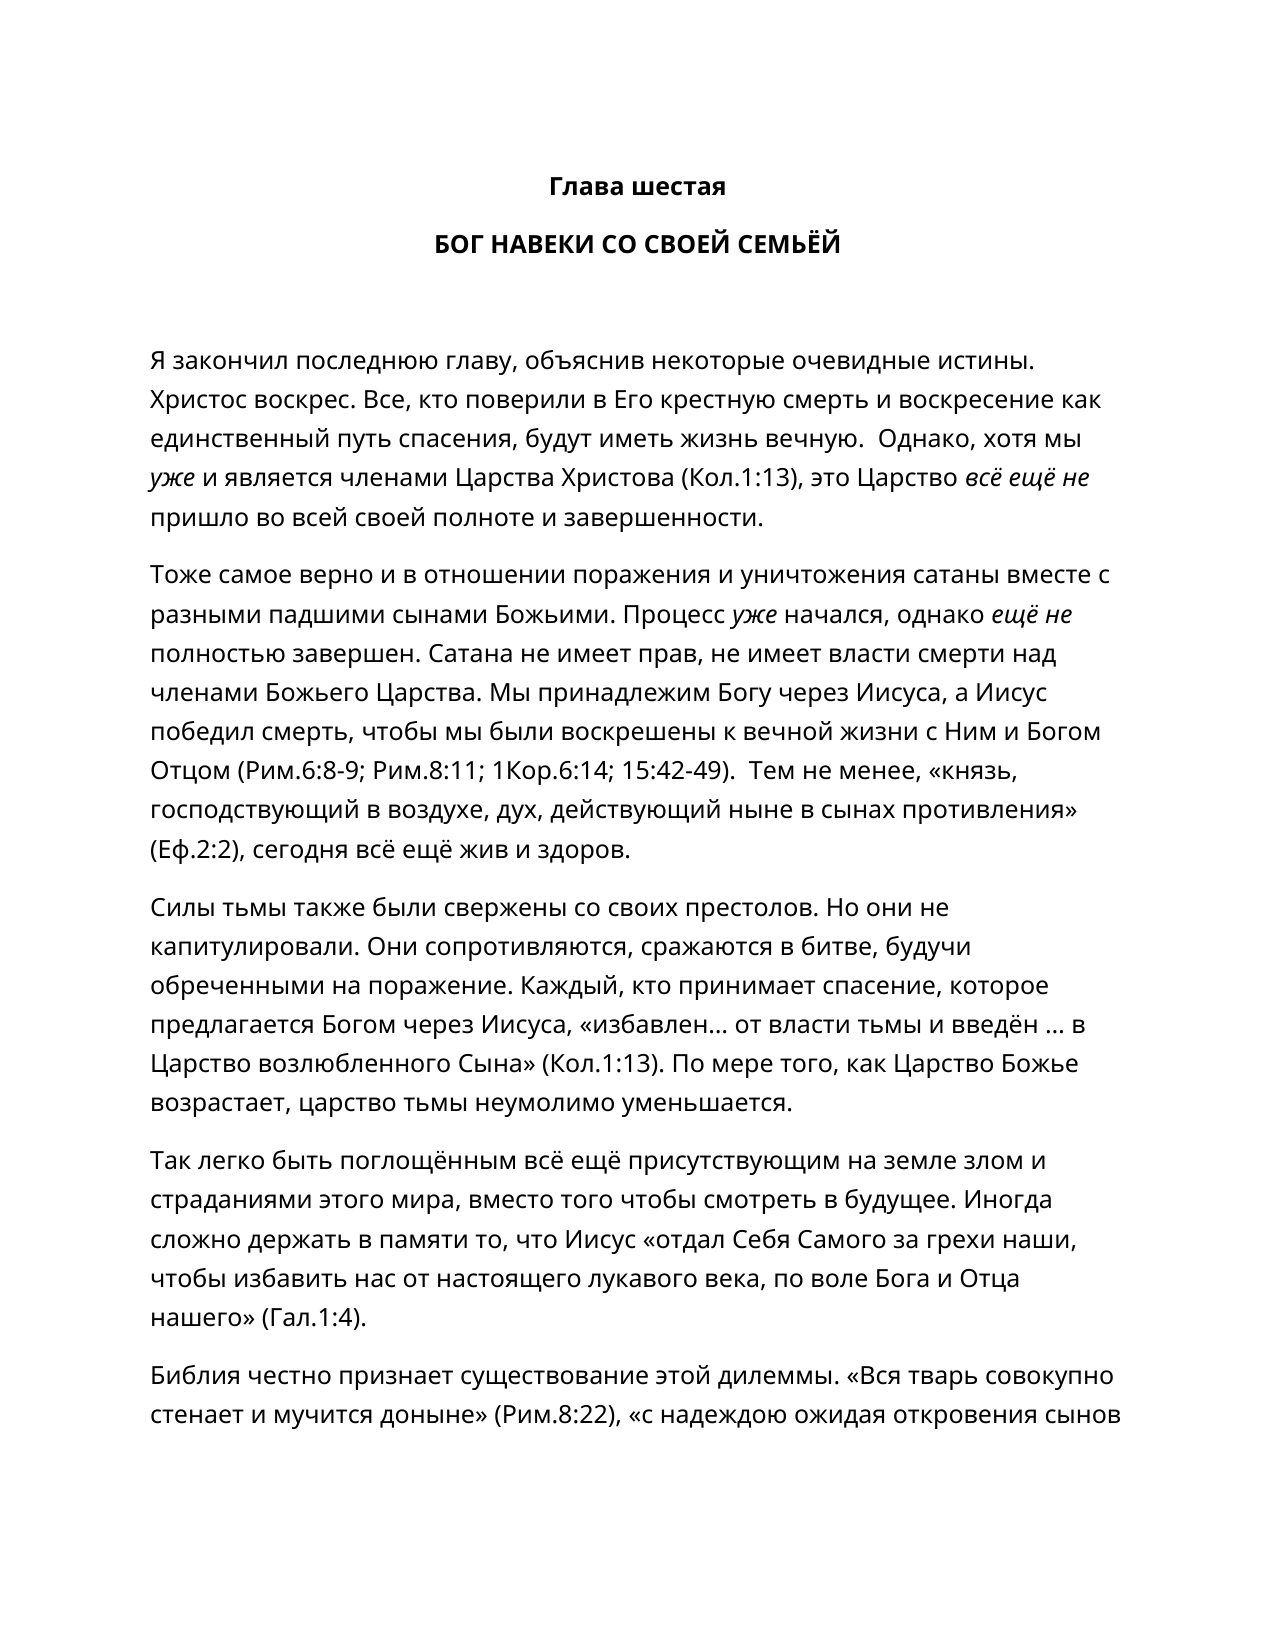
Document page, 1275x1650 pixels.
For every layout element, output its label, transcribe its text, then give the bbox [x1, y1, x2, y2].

text Так легко быть поглощённым всё ещё присутствующим на земле злом и страданиями этого мира, вместо того чтобы смотреть в будущее. Иногда сложно держать в памяти то, что Иисус «отдал Себя Самого за грехи наши, чтобы избавить нас от настоящего лукавого века, по воле Бога и Отца нашего» (Гал.1:4). [150, 1143, 1125, 1334]
text Тоже самое верно и в отношении поражения и уничтожения сатаны вместе с разными падшими сынами Божьими. Процесс уже начался, однако ещё не полностью завершен. Сатана не имеет прав, не имеет власти смерти над членами Божьего Царства. Мы принадлежим Богу через Иисуса, а Иисус победил смерть, чтобы мы были воскрешены к вечной жизни с Ним и Богом Отцом (Рим.6:8-9; Рим.8:11; 1Кор.6:14; 15:42-49). Тем не менее, «князь, господствующий в воздухе, дух, действующий ныне в сынах противления» (Еф.2:2), сегодня всё ещё жив и здоров. [150, 557, 1125, 865]
text Силы тьмы также были свержены со своих престолов. Но они не капитулировали. Они сопротивляются, сражаются в битве, будучи обреченными на поражение. Каждый, кто принимает спасение, которое предлагается Богом через Иисуса, «избавлен… от власти тьмы и введён … в Царство возлюбленного Сына» (Кол.1:13). По мере того, как Царство Божье возрастает, царство тьмы неумолимо уменьшается. [150, 889, 1125, 1119]
text Я закончил последнюю главу, объяснив некоторые очевидные истины. Христос воскрес. Все, кто поверили в Его крестную смерть и воскресение как единственный путь спасения, будут иметь жизнь вечную. Однако, хотя мы уже и является членами Царства Христова (Кол.1:13), это Царство всё ещё не пришло во всей своей полноте и завершенности. [150, 342, 1125, 533]
text БОГ НАВЕКИ СО СВОЕЙ СЕМЬЁЙ [150, 227, 1125, 261]
text Глава шестая [150, 169, 1125, 203]
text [150, 1357, 1125, 1431]
